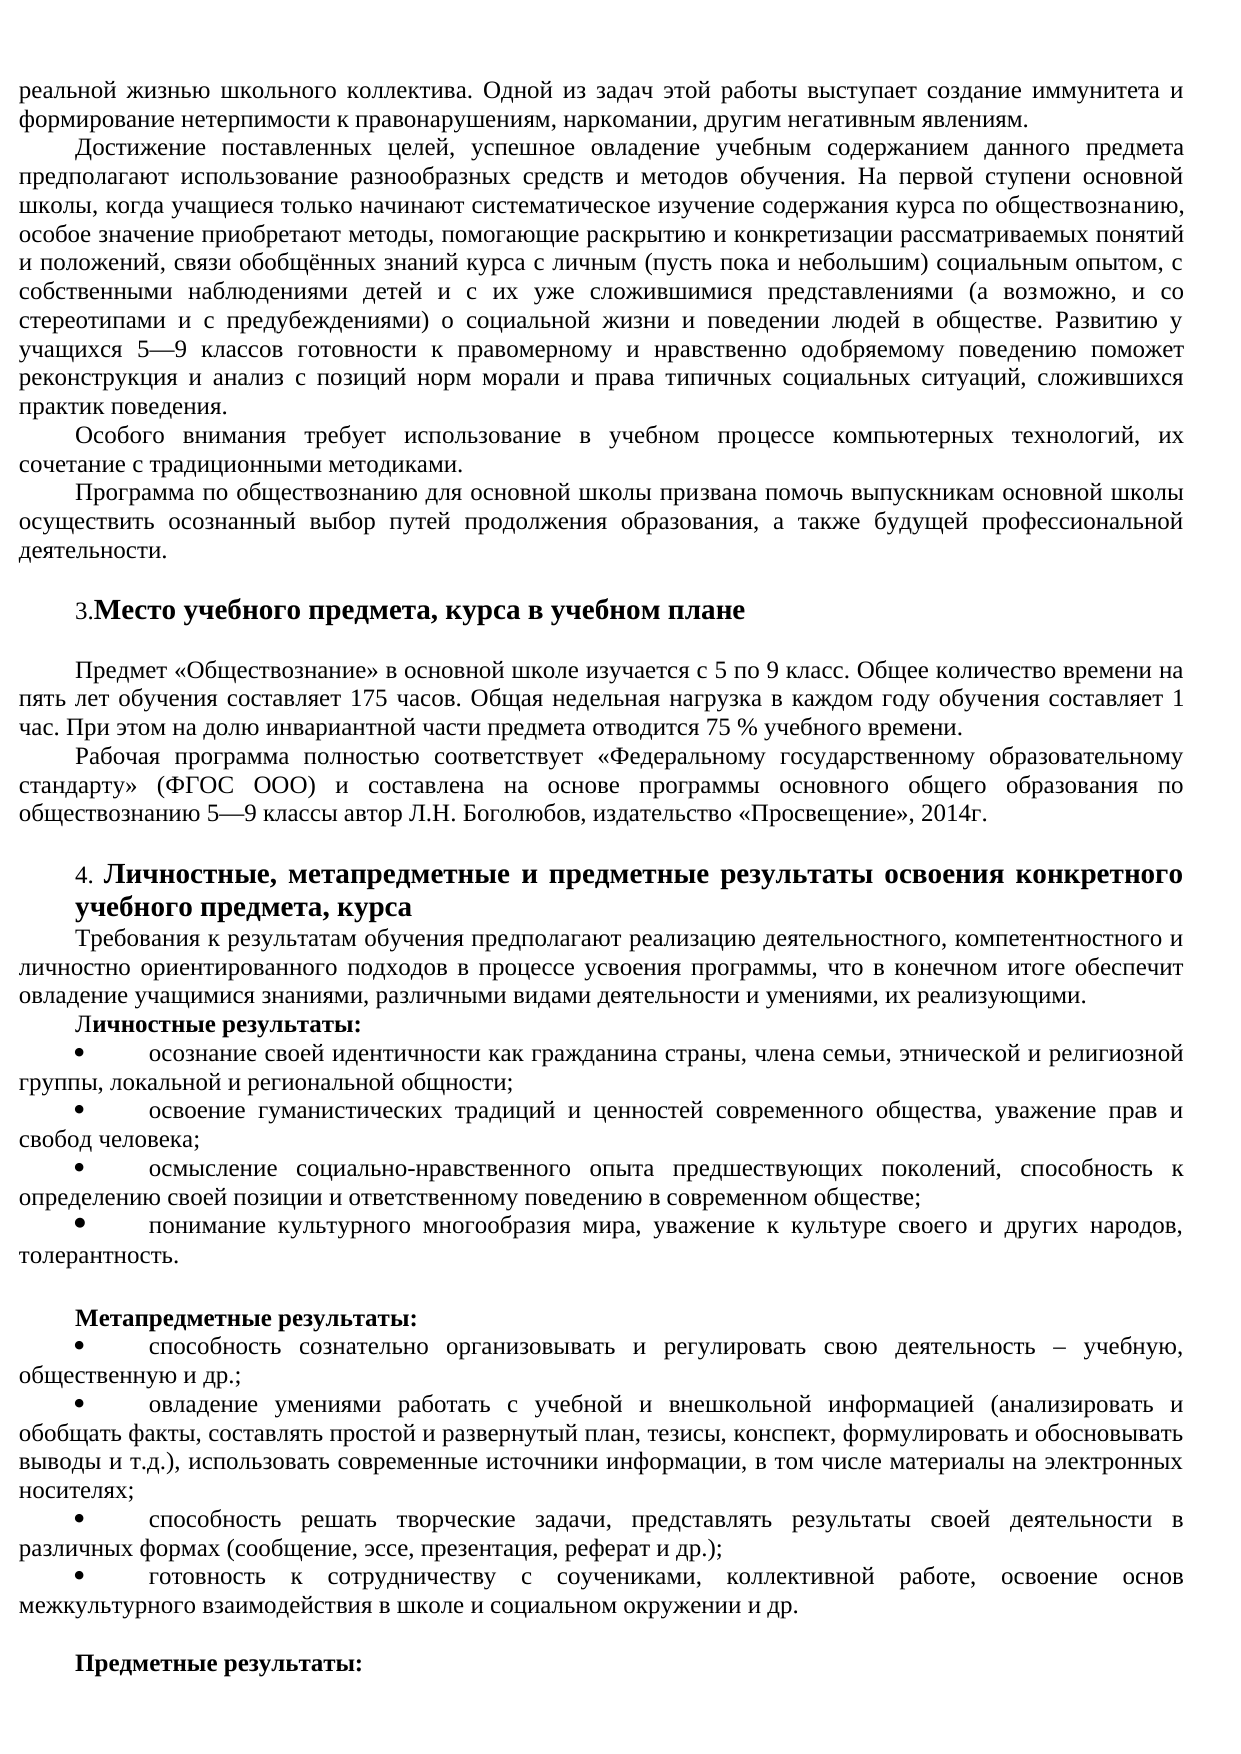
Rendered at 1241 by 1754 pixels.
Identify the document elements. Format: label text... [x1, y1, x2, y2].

text Требования к результатам обучения предполагают реализацию деятельностного, компетентностного и личностно ориентированного подходов в процессе усвоения программы, что в конечном итоге обеспечит овладение учащимися знаниями, различными видами деятельности и умениями, их реализующими. [19, 923, 1184, 1009]
text Достижение поставленных целей, успешное овладение учебным содержанием данного предмета предполагают использование разнообразных средств и методов обучения. На первой ступени основной школы, когда учащиеся только начинают систематическое изучение содержания курса по обществознанию, особое значение приобретают методы, помогающие раскрытию и конкретизации рассматриваемых понятий и положений, связи обобщённых знаний курса с личным (пусть пока и небольшим) социальным опытом, с собственными наблюдениями детей и с их уже сложившимися представлениями (а возможно, и со стереотипами и с предубеждениями) о социальной жизни и поведении людей в обществе. Развитию у учащихся 5—9 классов готовности к правомерному и нравственно одобряемому поведению поможет реконструкция и анализ с позиций норм морали и права типичных социальных ситуаций, сложившихся практик поведения. [19, 132, 1184, 420]
text Особого внимания требует использование в учебном процессе компьютерных технологий, их сочетание с традиционными методиками. [19, 420, 1184, 477]
list способность решать творческие задачи, представлять результаты своей деятельности в различных формах (сообщение, эссе, презентация, реферат и др.); [19, 1504, 1184, 1561]
text Метапредметные результаты: [19, 1303, 1184, 1331]
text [19, 75, 1184, 132]
text Предметные результаты: [19, 1648, 1184, 1676]
text 3.Место учебного предмета, курса в учебном плане [75, 592, 1184, 626]
list способность сознательно организовывать и регулировать свою деятельность – учебную, общественную и др.; [19, 1331, 1184, 1389]
list освоение гуманистических традиций и ценностей современного общества, уважение прав и свобод человека; [19, 1096, 1184, 1153]
list готовность к сотрудничеству с соучениками, коллективной работе, освоение основ межкультурного взаимодействия в школе и социальном окружении и др. [19, 1561, 1184, 1619]
list осознание своей идентичности как гражданина страны, члена семьи, этнической и религиозной группы, локальной и региональной общности; [19, 1038, 1184, 1096]
text Рабочая программа полностью соответствует «Федеральному государственному образовательному стандарту» (ФГОС ООО) и составлена на основе программы основного общего образования по обществознанию 5—9 классы автор Л.Н. Боголюбов, издательство «Просвещение», 2014г. [19, 741, 1184, 827]
list понимание культурного многообразия мира, уважение к культуре своего и других народов, толерантность. [19, 1211, 1184, 1269]
list овладение умениями работать с учебной и внешкольной информацией (анализировать и обобщать факты, составлять простой и развернутый план, тезисы, конспект, формулировать и обосновывать выводы и т.д.), использовать современные источники информации, в том числе материалы на электронных носителях; [19, 1389, 1184, 1504]
text Программа по обществознанию для основной школы призвана помочь выпускникам основной школы осуществить осознанный выбор путей продолжения образования, а также будущей профессиональной деятельности. [19, 477, 1184, 564]
text Личностные результаты: [19, 1009, 1184, 1038]
text Предмет «Обществознание» в основной школе изучается с 5 по 9 класс. Общее количество времени на пять лет обучения составляет 175 часов. Общая недельная нагрузка в каждом году обучения составляет 1 час. При этом на долю инвариантной части предмета отводится 75 % учебного времени. [19, 655, 1184, 741]
list осмысление социально-нравственного опыта предшествующих поколений, способность к определению своей позиции и ответственному поведению в современном обществе; [19, 1153, 1184, 1211]
text 4. Личностные, метапредметные и предметные результаты освоения конкретного учебного предмета, курса [75, 856, 1184, 923]
